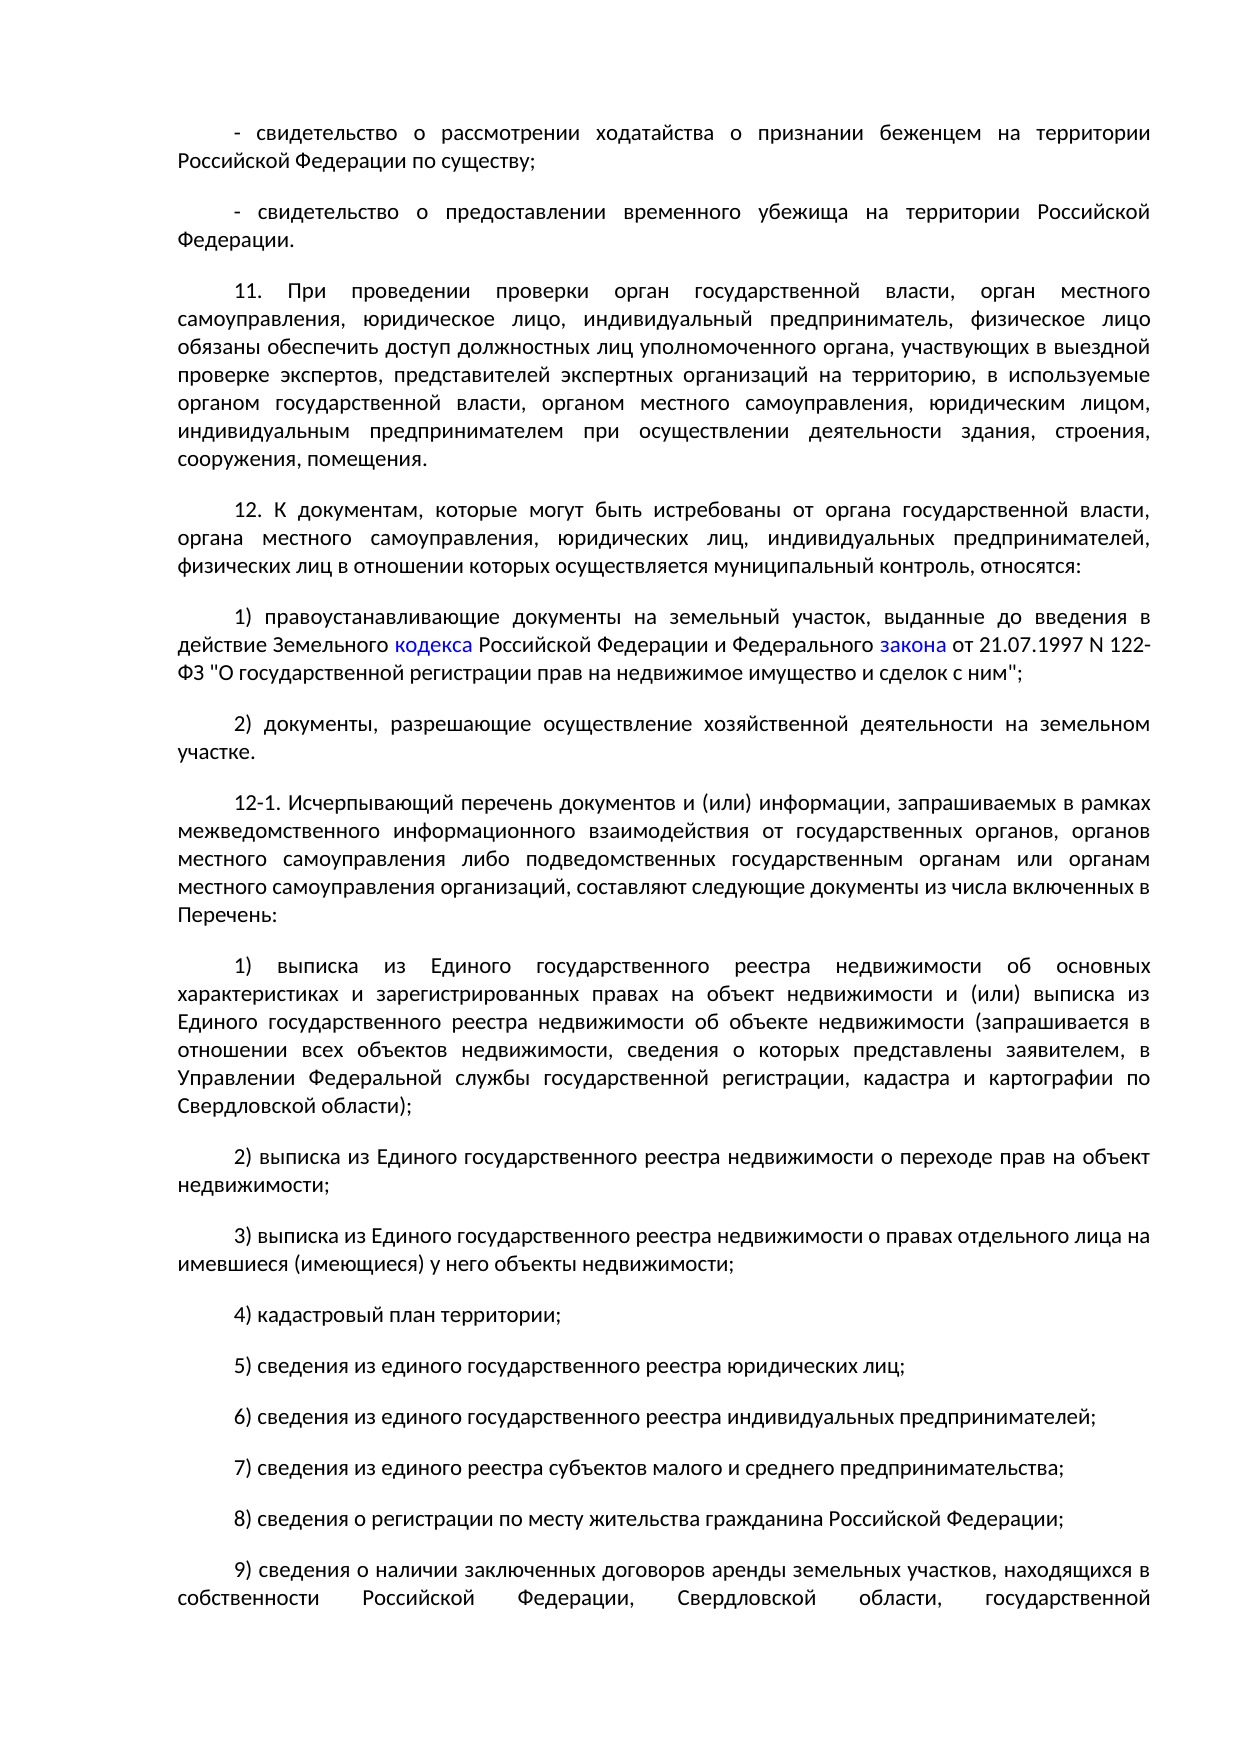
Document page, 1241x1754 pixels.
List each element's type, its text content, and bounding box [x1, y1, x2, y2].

text 6) сведения из единого государственного реестра индивидуальных предпринимателей; [177, 1402, 1152, 1430]
text 3) выписка из Единого государственного реестра недвижимости о правах отдельного лица на имевшиеся (имеющиеся) у него объекты недвижимости; [177, 1221, 1152, 1277]
text 4) кадастровый план территории; [177, 1300, 1152, 1328]
text 8) сведения о регистрации по месту жительства гражданина Российской Федерации; [177, 1504, 1152, 1532]
text 1) выписка из Единого государственного реестра недвижимости об основных характеристиках и зарегистрированных правах на объект недвижимости и (или) выписка из Единого государственного реестра недвижимости об объекте недвижимости (запрашивается в отношении всех объектов недвижимости, сведения о которых представлены заявителем, в Управлении Федеральной службы государственной регистрации, кадастра и картографии по Свердловской области); [177, 951, 1152, 1119]
text - свидетельство о рассмотрении ходатайства о признании беженцем на территории Российской Федерации по существу; [177, 118, 1152, 174]
text 2) выписка из Единого государственного реестра недвижимости о переходе прав на объект недвижимости; [177, 1142, 1152, 1198]
text 1) правоустанавливающие документы на земельный участок, выданные до введения в действие Земельного кодекса Российской Федерации и Федерального закона от 21.07.1997 N 122-ФЗ "О государственной регистрации прав на недвижимое имущество и сделок с ним"; [177, 602, 1152, 686]
text 2) документы, разрешающие осуществление хозяйственной деятельности на земельном участке. [177, 709, 1152, 765]
text 12-1. Исчерпывающий перечень документов и (или) информации, запрашиваемых в рамках межведомственного информационного взаимодействия от государственных органов, органов местного самоуправления либо подведомственных государственным органам или органам местного самоуправления организаций, составляют следующие документы из числа включенных в Перечень: [177, 788, 1152, 928]
text 12. К документам, которые могут быть истребованы от органа государственной власти, органа местного самоуправления, юридических лиц, индивидуальных предпринимателей, физических лиц в отношении которых осуществляется муниципальный контроль, относятся: [177, 495, 1152, 579]
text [177, 1555, 1152, 1611]
text 7) сведения из единого реестра субъектов малого и среднего предпринимательства; [177, 1453, 1152, 1481]
text 11. При проведении проверки орган государственной власти, орган местного самоуправления, юридическое лицо, индивидуальный предприниматель, физическое лицо обязаны обеспечить доступ должностных лиц уполномоченного органа, участвующих в выездной проверке экспертов, представителей экспертных организаций на территорию, в используемые органом государственной власти, органом местного самоуправления, юридическим лицом, индивидуальным предпринимателем при осуществлении деятельности здания, строения, сооружения, помещения. [177, 276, 1152, 472]
text - свидетельство о предоставлении временного убежища на территории Российской Федерации. [177, 197, 1152, 253]
text 5) сведения из единого государственного реестра юридических лиц; [177, 1351, 1152, 1379]
